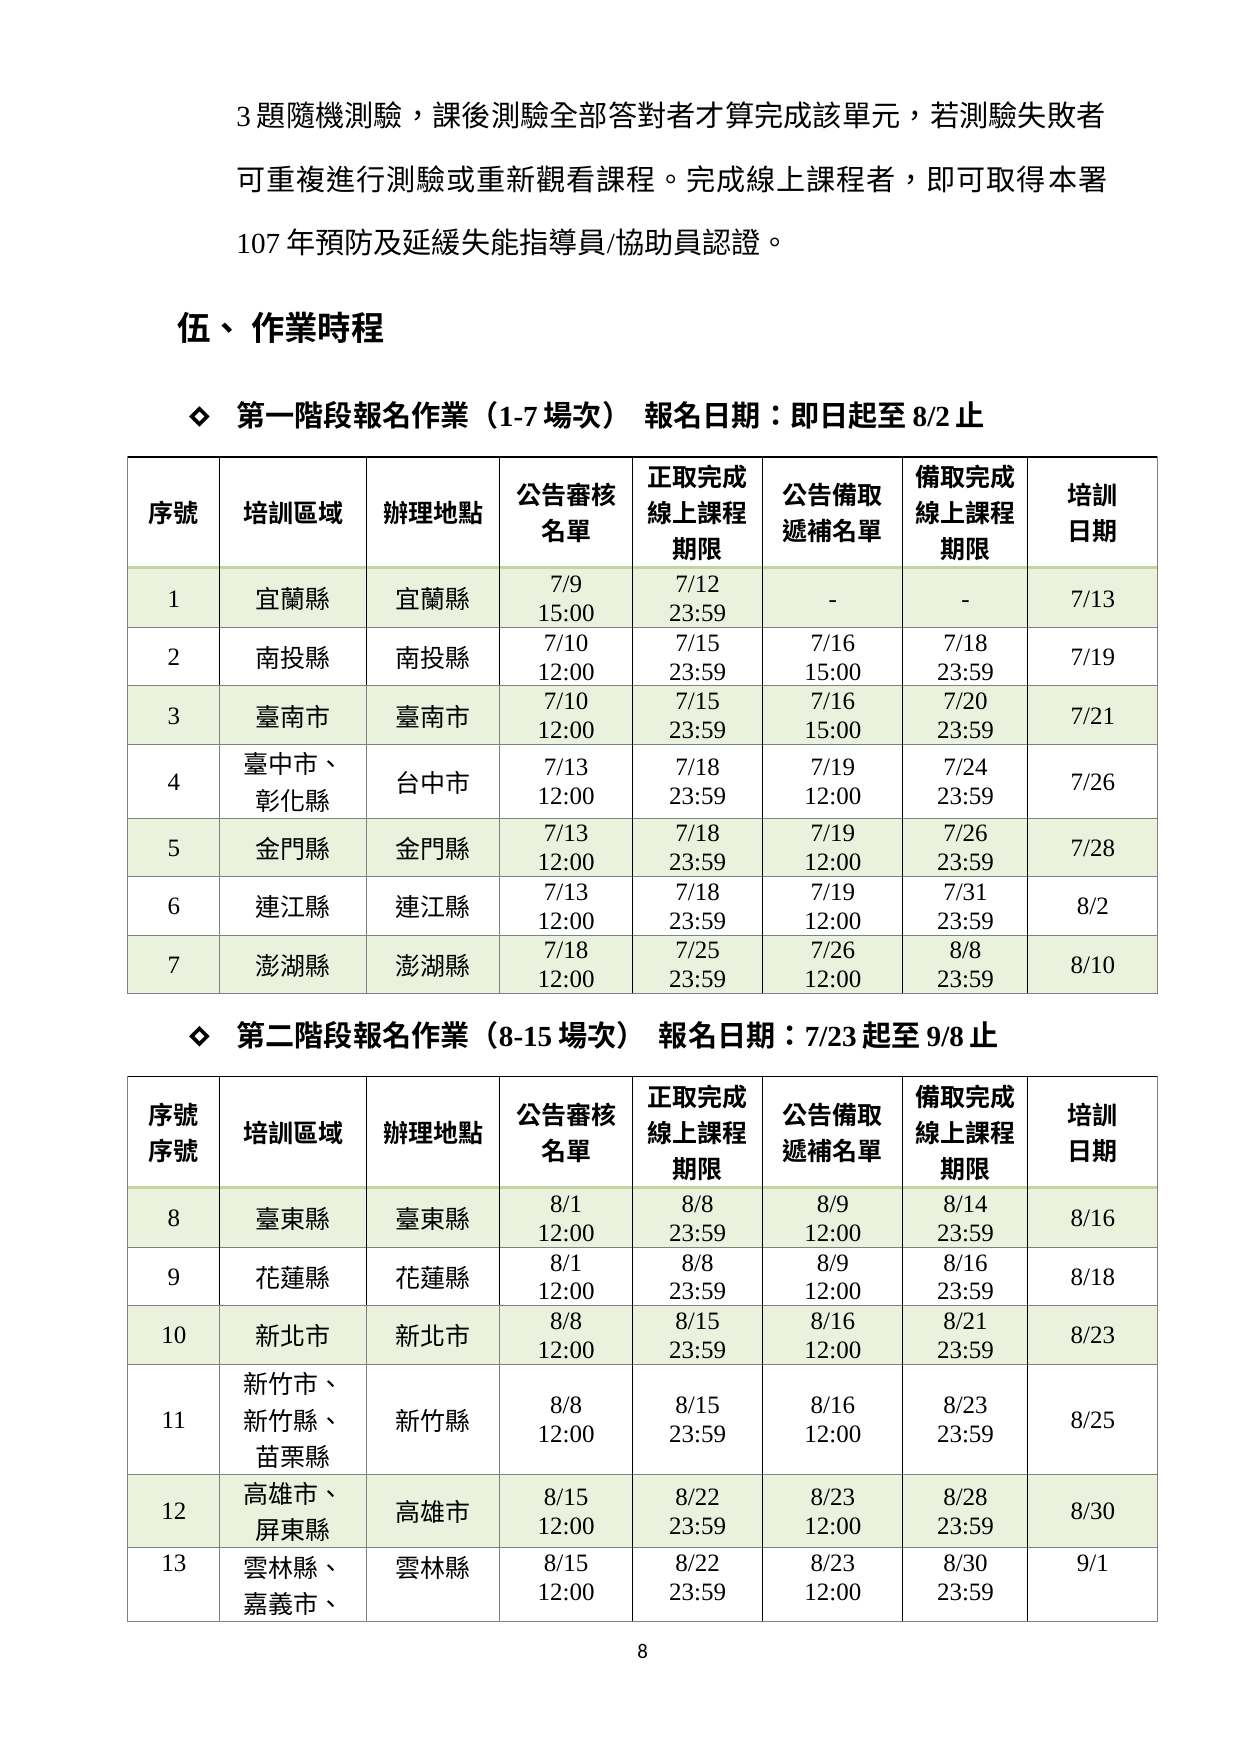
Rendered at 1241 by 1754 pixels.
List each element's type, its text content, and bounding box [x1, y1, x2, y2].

table_cell 7/26 [1028, 745, 1157, 817]
table_cell 7/31 23:59 [903, 877, 1027, 934]
table_cell 8/10 [1028, 936, 1157, 993]
table_cell 7/10 12:00 [500, 628, 632, 685]
table_cell 3 [128, 686, 219, 744]
table_cell 臺中市、彰化縣 [220, 745, 366, 817]
table_cell 7/18 23:59 [903, 628, 1027, 685]
table_cell 新北市 [367, 1306, 499, 1364]
table_cell 9 [128, 1248, 219, 1305]
table_cell 臺東縣 [220, 1189, 366, 1247]
table_cell 7/16 15:00 [763, 686, 902, 744]
table_cell 4 [128, 745, 219, 817]
table_cell 7/12 23:59 [633, 569, 762, 627]
table_header 正取完成線上課程期限 [633, 458, 762, 566]
table_cell 新竹市、新竹縣、苗栗縣 [220, 1365, 366, 1473]
table_header 公告備取 遞補名單 [763, 458, 902, 566]
table_header 正取完成線上課程期限 [633, 1077, 762, 1186]
table_header 辦理地點 [367, 1077, 499, 1186]
table_cell 7/25 23:59 [633, 936, 762, 993]
table_cell 7 [128, 936, 219, 993]
table_cell 高雄市、屏東縣 [220, 1475, 366, 1547]
table_cell 8/16 12:00 [763, 1365, 902, 1473]
table_cell 8/23 [1028, 1306, 1157, 1364]
table_cell 雲林縣 [367, 1548, 499, 1621]
table_cell 7/15 23:59 [633, 686, 762, 744]
table_header 公告審核 名單 [500, 458, 632, 566]
table_cell 8/9 12:00 [763, 1248, 902, 1305]
table_header 序號序號 [128, 1077, 219, 1186]
table_cell 金門縣 [220, 819, 366, 876]
list 作業時程 [177, 302, 1107, 350]
table_cell 13 [128, 1548, 219, 1621]
table_cell 8/23 23:59 [903, 1365, 1027, 1473]
table_cell 7/26 12:00 [763, 936, 902, 993]
table_header 培訓 日期 [1028, 458, 1157, 566]
table_cell 連江縣 [220, 877, 366, 934]
table_cell 8/8 23:59 [633, 1189, 762, 1247]
table_cell 8/8 23:59 [633, 1248, 762, 1305]
table_cell 7/19 12:00 [763, 877, 902, 934]
table_cell 8/8 23:59 [903, 936, 1027, 993]
table_cell 7/19 12:00 [763, 745, 902, 817]
table_cell 臺南市 [220, 686, 366, 744]
table_cell 8/18 [1028, 1248, 1157, 1305]
table_cell 8/30 [1028, 1475, 1157, 1547]
table_cell 7/13 12:00 [500, 745, 632, 817]
table_cell 7/19 12:00 [763, 819, 902, 876]
table_cell 臺南市 [367, 686, 499, 744]
table_cell 7/18 12:00 [500, 936, 632, 993]
table_cell 花蓮縣 [220, 1248, 366, 1305]
table_cell 8/22 23:59 [633, 1548, 762, 1621]
table_cell 10 [128, 1306, 219, 1364]
table_cell 8/8 12:00 [500, 1306, 632, 1364]
table_cell - [903, 569, 1027, 627]
table_cell 7/19 [1028, 628, 1157, 685]
table_cell 8/8 12:00 [500, 1365, 632, 1473]
table_cell 澎湖縣 [220, 936, 366, 993]
table_cell 新竹縣 [367, 1365, 499, 1473]
table_cell 南投縣 [220, 628, 366, 685]
table_cell 6 [128, 877, 219, 934]
table_header 序號 [128, 458, 219, 566]
table_cell 7/15 23:59 [633, 628, 762, 685]
table_cell 7/18 23:59 [633, 877, 762, 934]
table_cell 8/16 23:59 [903, 1248, 1027, 1305]
table_header 公告備取 遞補名單 [763, 1077, 902, 1186]
table_cell 12 [128, 1475, 219, 1547]
table_cell 8 [128, 1189, 219, 1247]
table_cell 7/13 12:00 [500, 819, 632, 876]
table_cell 5 [128, 819, 219, 876]
table_header 備取完成線上課程期限 [903, 458, 1027, 566]
table_cell 8/2 [1028, 877, 1157, 934]
list 第二階段報名作業（8-15場次） 報名日期：7/23起至9/8止 [186, 1013, 1107, 1055]
table_cell 7/28 [1028, 819, 1157, 876]
table_cell 8/1 12:00 [500, 1248, 632, 1305]
table_header 培訓區域 [220, 458, 366, 566]
table_cell 8/15 12:00 [500, 1548, 632, 1621]
table_cell 新北市 [220, 1306, 366, 1364]
table_cell 8/15 23:59 [633, 1365, 762, 1473]
table_cell 1 [128, 569, 219, 627]
table_cell 2 [128, 628, 219, 685]
table_cell 7/13 12:00 [500, 877, 632, 934]
table_cell 雲林縣、嘉義市、嘉義縣 [220, 1548, 366, 1621]
table_cell 8/21 23:59 [903, 1306, 1027, 1364]
table_cell 7/20 23:59 [903, 686, 1027, 744]
table_cell - [763, 569, 902, 627]
table_cell 8/25 [1028, 1365, 1157, 1473]
table_cell 高雄市 [367, 1475, 499, 1547]
table_cell 7/26 23:59 [903, 819, 1027, 876]
table_cell 臺東縣 [367, 1189, 499, 1247]
table_cell 金門縣 [367, 819, 499, 876]
table_header 培訓區域 [220, 1077, 366, 1186]
table_cell 8/16 12:00 [763, 1306, 902, 1364]
table_cell 8/14 23:59 [903, 1189, 1027, 1247]
table_cell 8/28 23:59 [903, 1475, 1027, 1547]
table_cell 9/1 [1028, 1548, 1157, 1621]
table_header 培訓 日期 [1028, 1077, 1157, 1186]
table_cell 南投縣 [367, 628, 499, 685]
table_cell 連江縣 [367, 877, 499, 934]
table_cell 7/16 15:00 [763, 628, 902, 685]
table_cell 台中市 [367, 745, 499, 817]
table_header 備取完成線上課程期限 [903, 1077, 1027, 1186]
table_cell 7/18 23:59 [633, 819, 762, 876]
table_cell 8/30 23:59 [903, 1548, 1027, 1621]
table_header 辦理地點 [367, 458, 499, 566]
table_cell 宜蘭縣 [220, 569, 366, 627]
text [177, 93, 1107, 262]
table_cell 7/9 15:00 [500, 569, 632, 627]
table_cell 宜蘭縣 [367, 569, 499, 627]
table_cell 8/1 12:00 [500, 1189, 632, 1247]
table_cell 8/15 23:59 [633, 1306, 762, 1364]
table_cell 花蓮縣 [367, 1248, 499, 1305]
list 第一階段報名作業（1-7場次） 報名日期：即日起至8/2止 [186, 393, 1107, 435]
table_cell 7/24 23:59 [903, 745, 1027, 817]
table_cell 7/21 [1028, 686, 1157, 744]
table_cell 8/22 23:59 [633, 1475, 762, 1547]
table_cell 8/9 12:00 [763, 1189, 902, 1247]
table_header 公告審核 名單 [500, 1077, 632, 1186]
table_cell 8/23 12:00 [763, 1548, 902, 1621]
table_cell 7/18 23:59 [633, 745, 762, 817]
table_cell 8/15 12:00 [500, 1475, 632, 1547]
table_cell 8/16 [1028, 1189, 1157, 1247]
table_cell 澎湖縣 [367, 936, 499, 993]
table_cell 7/10 12:00 [500, 686, 632, 744]
table_cell 8/23 12:00 [763, 1475, 902, 1547]
table_cell 7/13 [1028, 569, 1157, 627]
table_cell 11 [128, 1365, 219, 1473]
